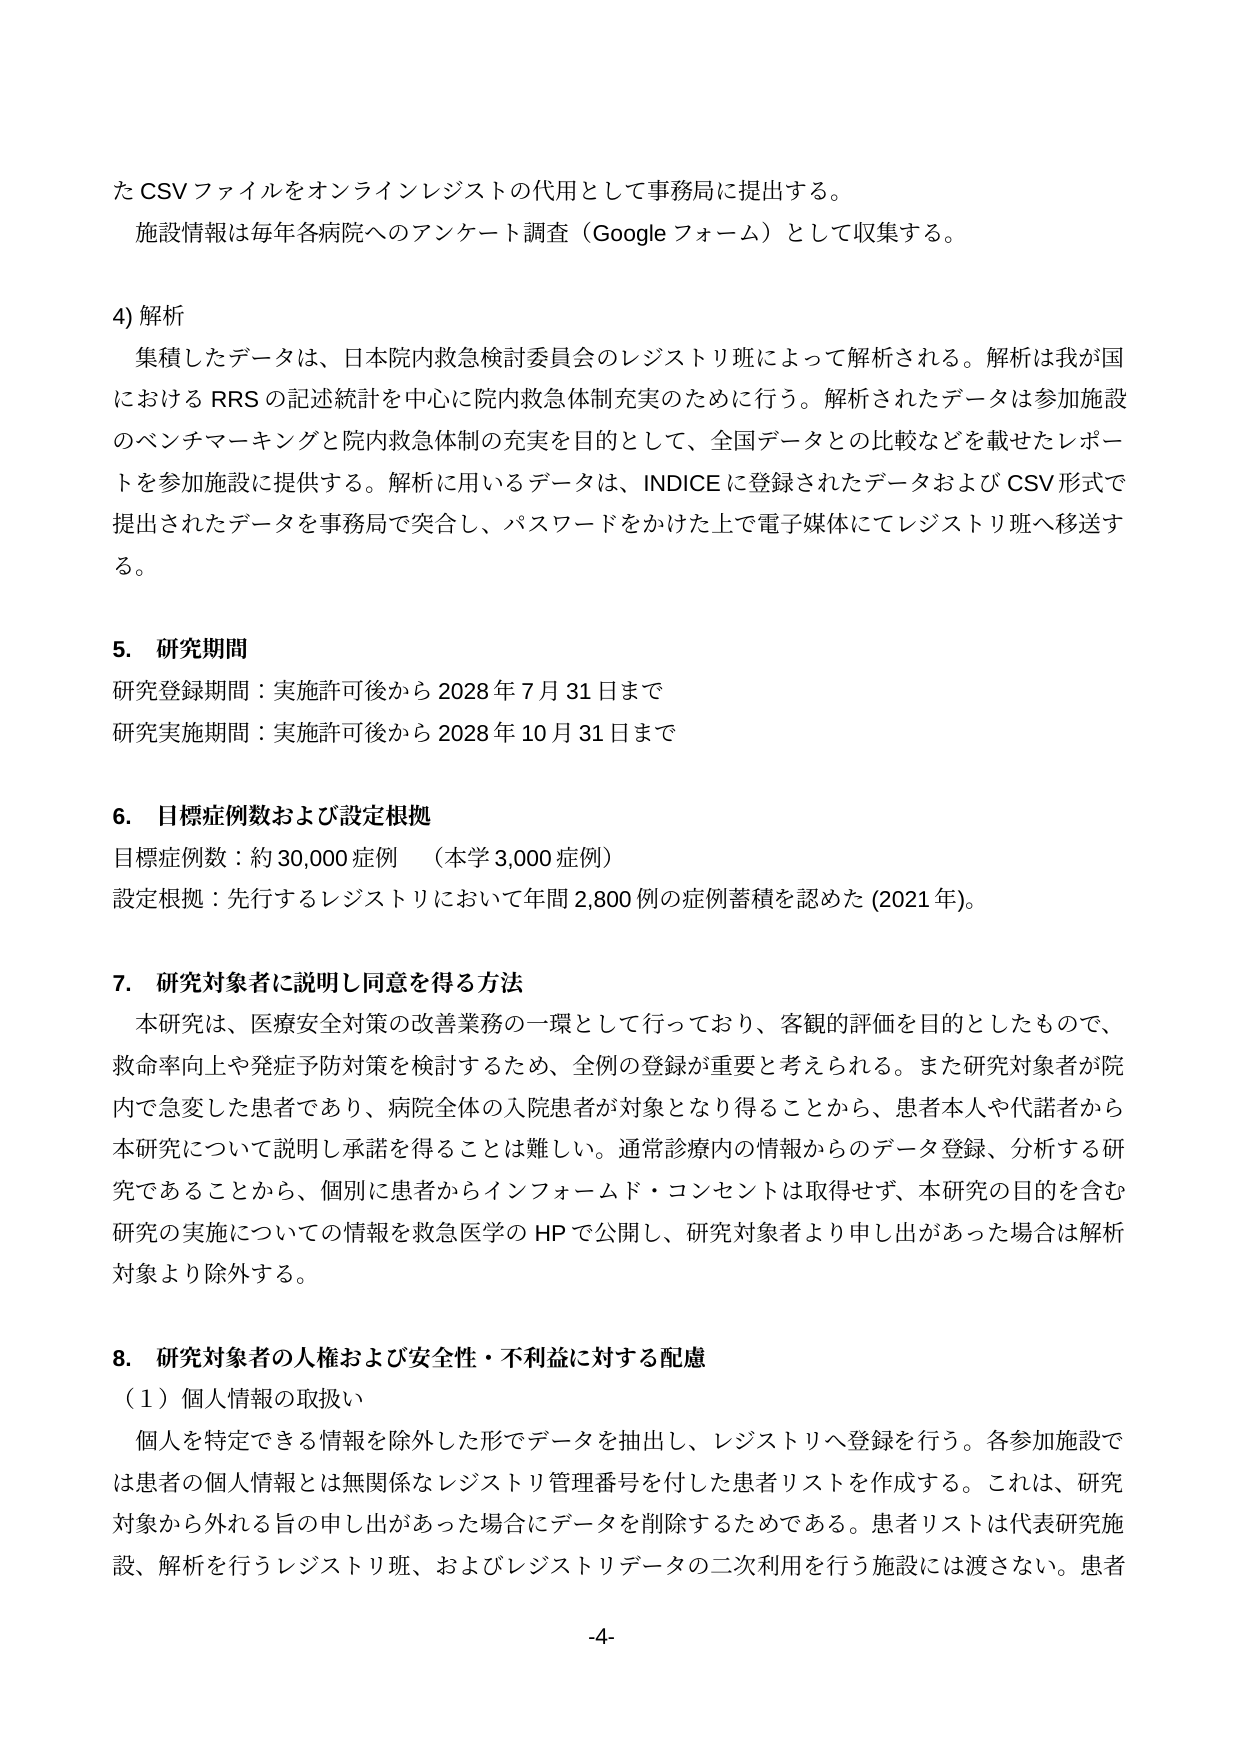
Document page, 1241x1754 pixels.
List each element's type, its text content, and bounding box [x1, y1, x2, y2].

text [112, 169, 1128, 210]
text 本研究は、医療安全対策の改善業務の一環として行っており、客観的評価を目的としたもので、救命率向上や発症予防対策を検討するため、全例の登録が重要と考えられる。また研究対象者が院内で急変した患者であり、病院全体の入院患者が対象となり得ることから、患者本人や代諾者から本研究について説明し承諾を得ることは難しい。通常診療内の情報からのデータ登録、分析する研究であることから、個別に患者からインフォームド・コンセントは取得せず、本研究の目的を含む研究の実施についての情報を救急医学のHPで公開し、研究対象者より申し出があった場合は解析対象より除外する。 [112, 1002, 1128, 1294]
text 研究実施期間：実施許可後から2028年10月31日まで [112, 710, 1128, 752]
list 研究期間 [112, 627, 1128, 669]
list 研究対象者に説明し同意を得る方法 [112, 960, 1128, 1002]
text 設定根拠：先行するレジストリにおいて年間2,800例の症例蓄積を認めた (2021年)。 [112, 877, 1128, 919]
text （１）個人情報の取扱い [112, 1377, 1128, 1419]
list 目標症例数および設定根拠 [112, 794, 1128, 835]
list 研究対象者の人権および安全性・不利益に対する配慮 [112, 1335, 1128, 1377]
text 目標症例数：約30,000症例 （本学3,000症例） [112, 835, 1128, 877]
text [112, 1419, 1128, 1585]
text 4) 解析 [112, 294, 1128, 335]
text 施設情報は毎年各病院へのアンケート調査（Googleフォーム）として収集する。 [112, 210, 1128, 252]
text 研究登録期間：実施許可後から2028年7月31日まで [112, 669, 1128, 710]
text 集積したデータは、日本院内救急検討委員会のレジストリ班によって解析される。解析は我が国におけるRRSの記述統計を中心に院内救急体制充実のために行う。解析されたデータは参加施設のベンチマーキングと院内救急体制の充実を目的として、全国データとの比較などを載せたレポートを参加施設に提供する。解析に用いるデータは、INDICEに登録されたデータおよびCSV形式で提出されたデータを事務局で突合し、パスワードをかけた上で電子媒体にてレジストリ班へ移送する。 [112, 335, 1128, 585]
